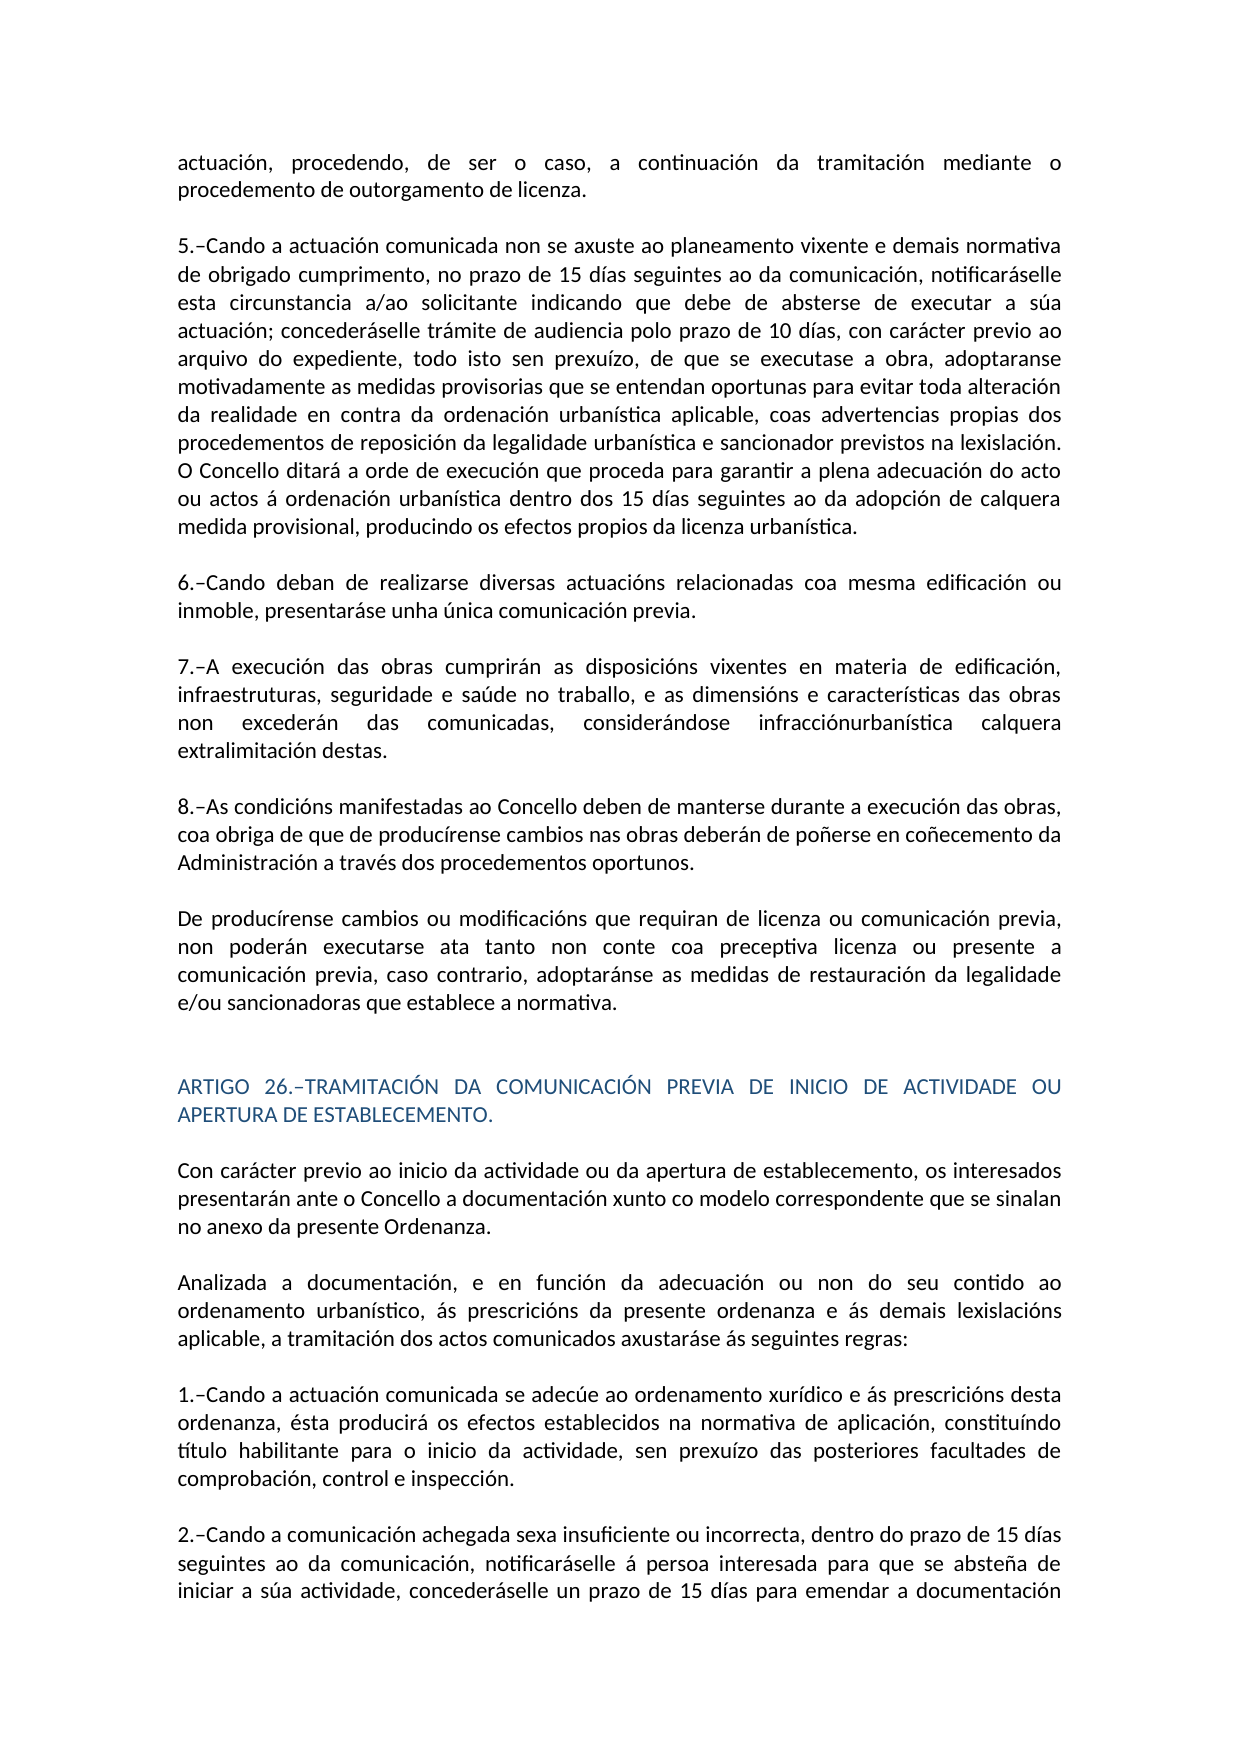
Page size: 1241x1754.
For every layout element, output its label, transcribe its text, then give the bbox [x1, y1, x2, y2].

text Analizada a documentación, e en función da adecuación ou non do seu contido ao ordenamento urbanístico, ás prescricións da presente ordenanza e ás demais lexislacións aplicable, a tramitación dos actos comunicados axustaráse ás seguintes regras: [177, 1268, 1063, 1352]
text 5.–Cando a actuación comunicada non se axuste ao planeamento vixente e demais normativa de obrigado cumprimento, no prazo de 15 días seguintes ao da comunicación, notificaráselle esta circunstancia a/ao solicitante indicando que debe de absterse de executar a súa actuación; concederáselle trámite de audiencia polo prazo de 10 días, con carácter previo ao arquivo do expediente, todo isto sen prexuízo, de que se executase a obra, adoptaranse motivadamente as medidas provisorias que se entendan oportunas para evitar toda alteración da realidade en contra da ordenación urbanística aplicable, coas advertencias propias dos procedementos de reposición da legalidade urbanística e sancionador previstos na lexislación. O Concello ditará a orde de execución que proceda para garantir a plena adecuación do acto ou actos á ordenación urbanística dentro dos 15 días seguintes ao da adopción de calquera medida provisional, producindo os efectos propios da licenza urbanística. [177, 232, 1063, 540]
text 7.–A execución das obras cumprirán as disposicións vixentes en materia de edificación, infraestruturas, seguridade e saúde no traballo, e as dimensións e características das obras non excederán das comunicadas, considerándose infracciónurbanística calquera extralimitación destas. [177, 652, 1063, 764]
text Con carácter previo ao inicio da actividade ou da apertura de establecemento, os interesados presentarán ante o Concello a documentación xunto co modelo correspondente que se sinalan no anexo da presente Ordenanza. [177, 1156, 1063, 1240]
text 6.–Cando deban de realizarse diversas actuacións relacionadas coa mesma edificación ou inmoble, presentaráse unha única comunicación previa. [177, 568, 1063, 624]
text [177, 148, 1063, 204]
text De producírense cambios ou modificacións que requiran de licenza ou comunicación previa, non poderán executarse ata tanto non conte coa preceptiva licenza ou presente a comunicación previa, caso contrario, adoptaránse as medidas de restauración da legalidade e/ou sancionadoras que establece a normativa. [177, 904, 1063, 1016]
text 8.–As condicións manifestadas ao Concello deben de manterse durante a execución das obras, coa obriga de que de producírense cambios nas obras deberán de poñerse en coñecemento da Administración a través dos procedementos oportunos. [177, 792, 1063, 876]
text ARTIGO 26.–TRAMITACIÓN DA COMUNICACIÓN PREVIA DE INICIO DE ACTIVIDADE OU APERTURA DE ESTABLECEMENTO. [177, 1072, 1063, 1128]
text 1.–Cando a actuación comunicada se adecúe ao ordenamento xurídico e ás prescricións desta ordenanza, ésta producirá os efectos establecidos na normativa de aplicación, constituíndo título habilitante para o inicio da actividade, sen prexuízo das posteriores facultades de comprobación, control e inspección. [177, 1381, 1063, 1493]
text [177, 1521, 1063, 1605]
